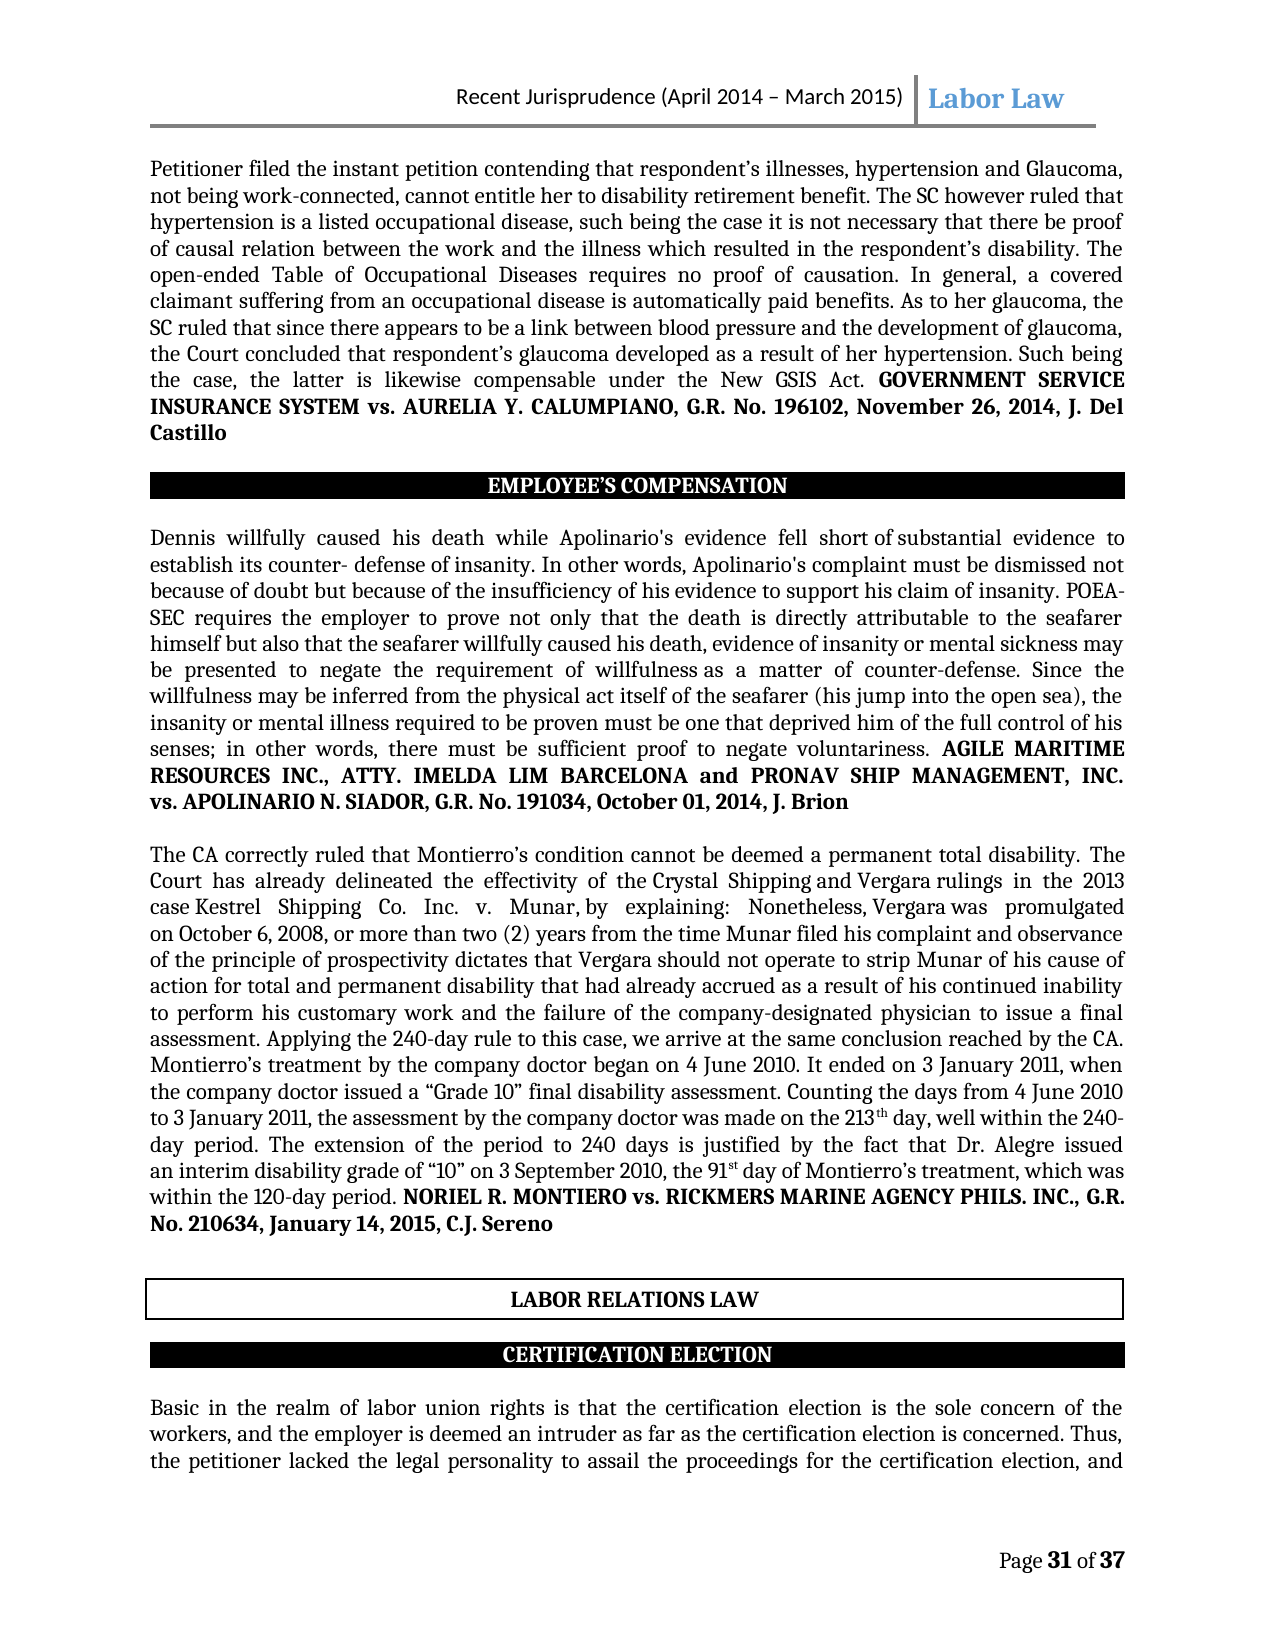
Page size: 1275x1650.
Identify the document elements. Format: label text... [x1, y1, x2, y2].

text CERTIFICATION ELECTION [150, 1342, 1125, 1368]
text Dennis willfully caused his death while Apolinario's evidence fell short of substantial evidence to establish its counter- defense of insanity. In other words, Apolinario's complaint must be dismissed not because of doubt but because of the insufficiency of his evidence to support his claim of insanity. POEA-SEC requires the employer to prove not only that the death is directly attributable to the seafarer himself but also that the seafarer willfully caused his death, evidence of insanity or mental sickness may be presented to negate the requirement of willfulness as a matter of counter-defense. Since the willfulness may be inferred from the physical act itself of the seafarer (his jump into the open sea), the insanity or mental illness required to be proven must be one that deprived him of the full control of his senses; in other words, there must be sufficient proof to negate voluntariness. AGILE MARITIME RESOURCES INC., ATTY. IMELDA LIM BARCELONA and PRONAV SHIP MANAGEMENT, INC. vs. APOLINARIO N. SIADOR, G.R. No. 191034, October 01, 2014, J. Brion [150, 525, 1125, 815]
text EMPLOYEE’S COMPENSATION [150, 472, 1125, 499]
text Petitioner filed the instant petition contending that respondent’s illnesses, hypertension and Glaucoma, not being work-connected, cannot entitle her to disability retirement benefit. The SC however ruled that hypertension is a listed occupational disease, such being the case it is not necessary that there be proof of causal relation between the work and the illness which resulted in the respondent’s disability. The open-ended Table of Occupational Diseases requires no proof of causation. In general, a covered claimant suffering from an occupational disease is automatically paid benefits. As to her glaucoma, the SC ruled that since there appears to be a link between blood pressure and the development of glaucoma, the Court concluded that respondent’s glaucoma developed as a result of her hypertension. Such being the case, the latter is likewise compensable under the New GSIS Act. GOVERNMENT SERVICE INSURANCE SYSTEM vs. AURELIA Y. CALUMPIANO, G.R. No. 196102, November 26, 2014, J. Del Castillo [150, 156, 1125, 446]
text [150, 1395, 1125, 1474]
text The CA correctly ruled that Montierro’s condition cannot be deemed a permanent total disability. The Court has already delineated the effectivity of the Crystal Shipping and Vergara rulings in the 2013 case Kestrel Shipping Co. Inc. v. Munar, by explaining: Nonetheless, Vergara was promulgated on October 6, 2008, or more than two (2) years from the time Munar filed his complaint and observance of the principle of prospectivity dictates that Vergara should not operate to strip Munar of his cause of action for total and permanent disability that had already accrued as a result of his continued inability to perform his customary work and the failure of the company-designated physician to issue a final assessment. Applying the 240-day rule to this case, we arrive at the same conclusion reached by the CA. Montierro’s treatment by the company doctor began on 4 June 2010. It ended on 3 January 2011, when the company doctor issued a “Grade 10” final disability assessment. Counting the days from 4 June 2010 to 3 January 2011, the assessment by the company doctor was made on the 213th day, well within the 240-day period. The extension of the period to 240 days is justified by the fact that Dr. Alegre issued an interim disability grade of “10” on 3 September 2010, the 91st day of Montierro’s treatment, which was within the 120-day period. NORIEL R. MONTIERO vs. RICKMERS MARINE AGENCY PHILS. INC., G.R. No. 210634, January 14, 2015, C.J. Sereno [150, 894, 1125, 1052]
